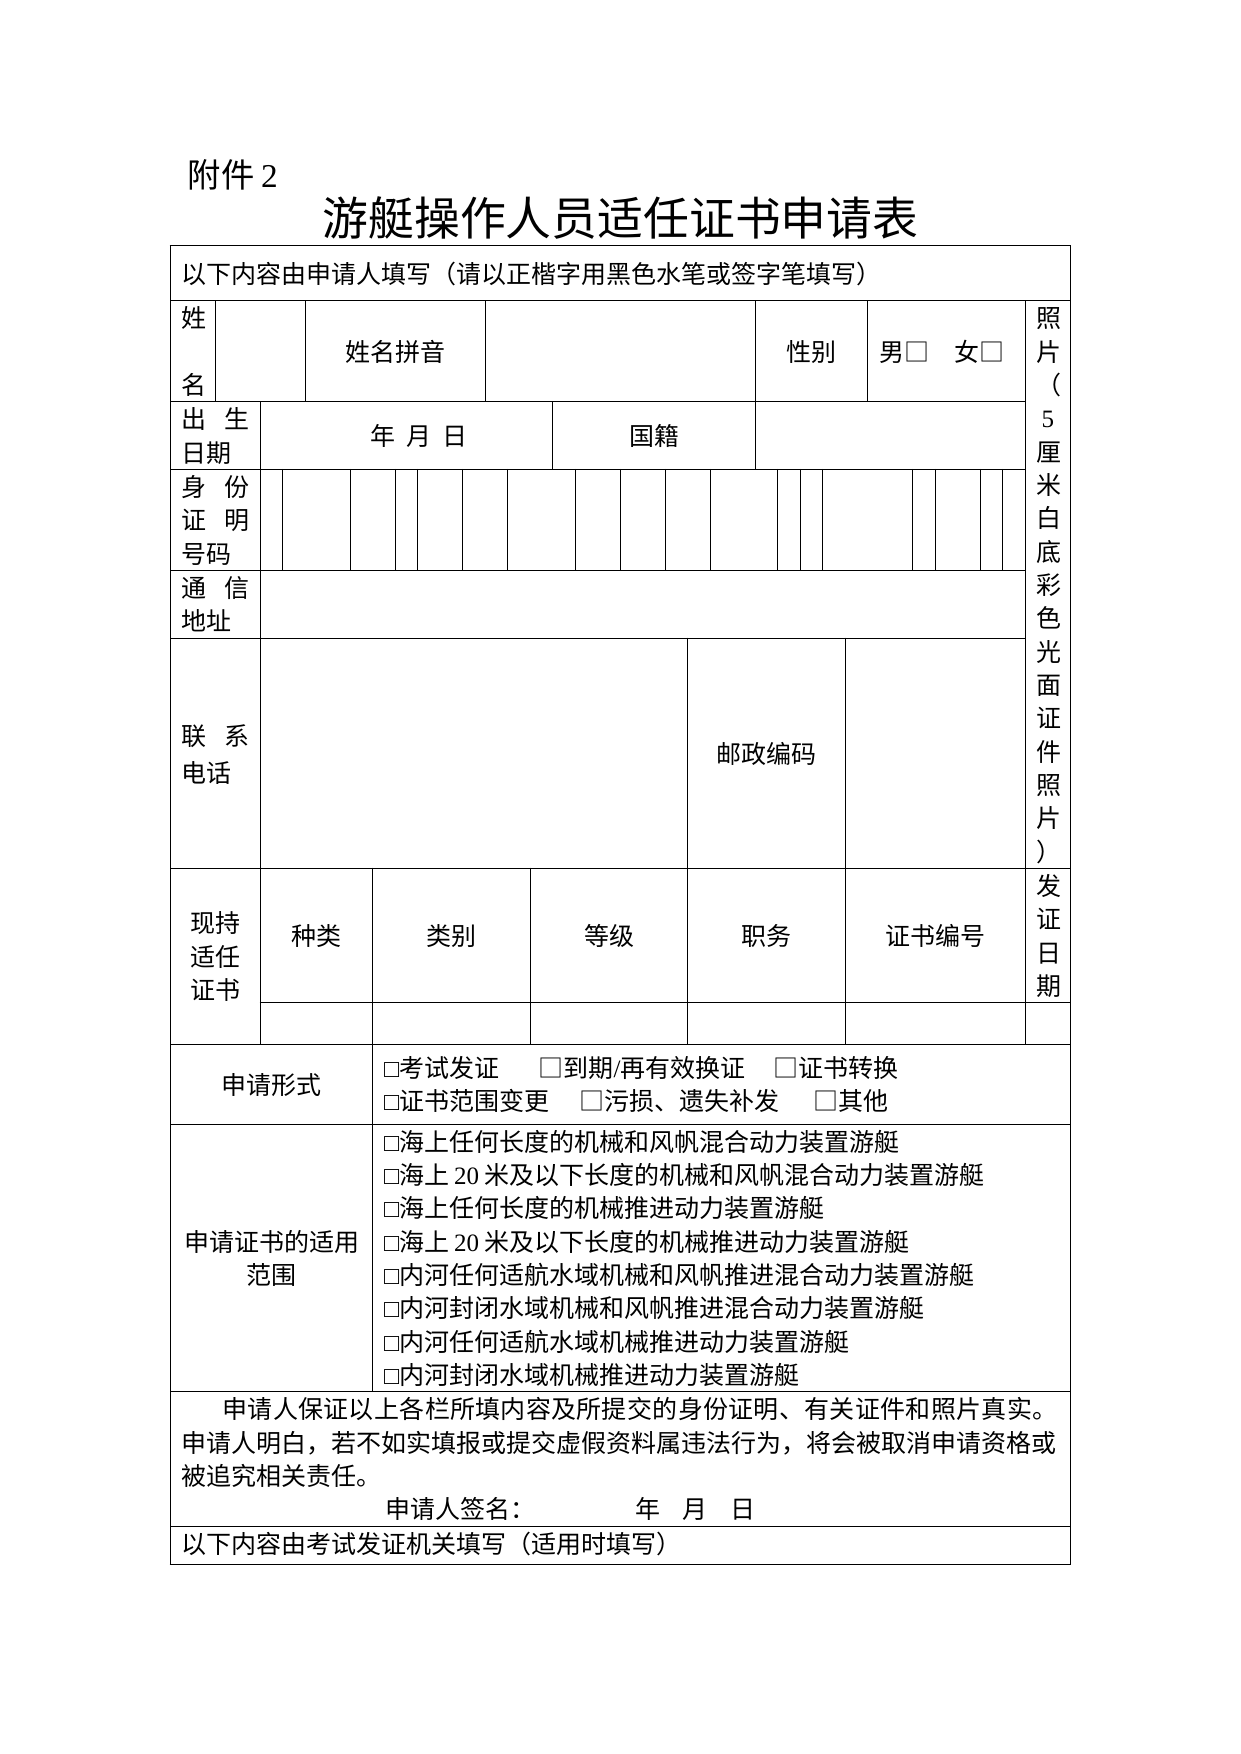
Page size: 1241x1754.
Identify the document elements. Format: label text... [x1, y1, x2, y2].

table_cell 职务 [688, 869, 845, 1002]
text 附件2 [187, 162, 1053, 193]
table_cell [373, 1003, 530, 1044]
table_cell 种类 [261, 869, 372, 1002]
table_cell 邮政编码 [688, 639, 845, 868]
table_cell [283, 470, 350, 570]
table_cell [351, 470, 395, 570]
table_cell [666, 470, 710, 570]
table_cell [801, 470, 822, 570]
table_cell 现持 适任证书 [171, 869, 260, 1044]
table_cell 姓 名 [171, 301, 215, 401]
table_cell [756, 402, 1025, 469]
table_cell [463, 470, 507, 570]
table_cell 通信地址 [171, 571, 260, 637]
table_cell [1026, 1003, 1070, 1044]
table_cell [688, 1003, 845, 1044]
table_cell [486, 301, 755, 401]
table_cell 申请形式 [171, 1045, 372, 1123]
table_cell 国籍 [553, 402, 755, 469]
table_cell [576, 470, 620, 570]
table_cell [913, 470, 935, 570]
table_cell 证书编号 [846, 869, 1025, 1002]
table_cell [778, 470, 800, 570]
table_cell [936, 470, 980, 570]
table_cell 出生日期 [171, 402, 260, 469]
text 游艇操作人员适任证书申请表 [187, 193, 1053, 245]
table_cell [261, 639, 687, 868]
table_cell [823, 470, 912, 570]
table_cell [261, 1003, 372, 1044]
table_cell 姓名拼音 [306, 301, 485, 401]
table_cell 年 月 日 [261, 402, 552, 469]
table_cell □海上任何长度的机械和风帆混合动力装置游艇 □海上20米及以下长度的机械和风帆混合动力装置游艇 □海上任何长度的机械推进动力装置游艇 □海上20米及以下长度的机械推进动力装置游艇 □内河任何适航水域机械和风帆推进混合动力装置游艇 □内河封闭水域机械和风帆推进混合动力装置游艇 □内河任何适航水域机械推进动力装置游艇 □内河封闭水域机械推进动力装置游艇 [373, 1125, 1070, 1391]
table_cell 联系电话 [171, 639, 260, 868]
table_cell [531, 1003, 687, 1044]
table_header 以下内容由申请人填写（请以正楷字用黑色水笔或签字笔填写） [171, 246, 1070, 300]
table_cell 以下内容由考试发证机关填写（适用时填写） [171, 1527, 1070, 1564]
table_cell [396, 470, 417, 570]
table_cell [216, 301, 305, 401]
table_cell [846, 639, 1025, 868]
table_cell 身份证明号码 [171, 470, 260, 570]
table_cell 发证日期 [1026, 869, 1070, 1002]
table_cell [418, 470, 462, 570]
table_cell 申请证书的适用范围 [171, 1125, 372, 1391]
table_cell [621, 470, 665, 570]
table_cell 申请人保证以上各栏所填内容及所提交的身份证明、有关证件和照片真实。申请人明白，若不如实填报或提交虚假资料属违法行为，将会被取消申请资格或被追究相关责任。 申请人签名： 年 月 日 [171, 1392, 1070, 1526]
table_cell 性别 [756, 301, 867, 401]
table_cell [1003, 470, 1025, 570]
table_cell [711, 470, 777, 570]
table_cell [261, 470, 282, 570]
table_cell [846, 1003, 1025, 1044]
table_cell [261, 571, 1025, 637]
table_cell 照片 （5厘米白底彩色光面证件照片） [1026, 301, 1070, 868]
table_cell □考试发证 □到期/再有效换证 □证书转换 □证书范围变更 □污损、遗失补发 □其他 [373, 1045, 1070, 1123]
table_cell 类别 [373, 869, 530, 1002]
table_cell [981, 470, 1002, 570]
table_cell 男□ 女□ [868, 301, 1025, 401]
table_cell 等级 [531, 869, 687, 1002]
table_cell [508, 470, 575, 570]
